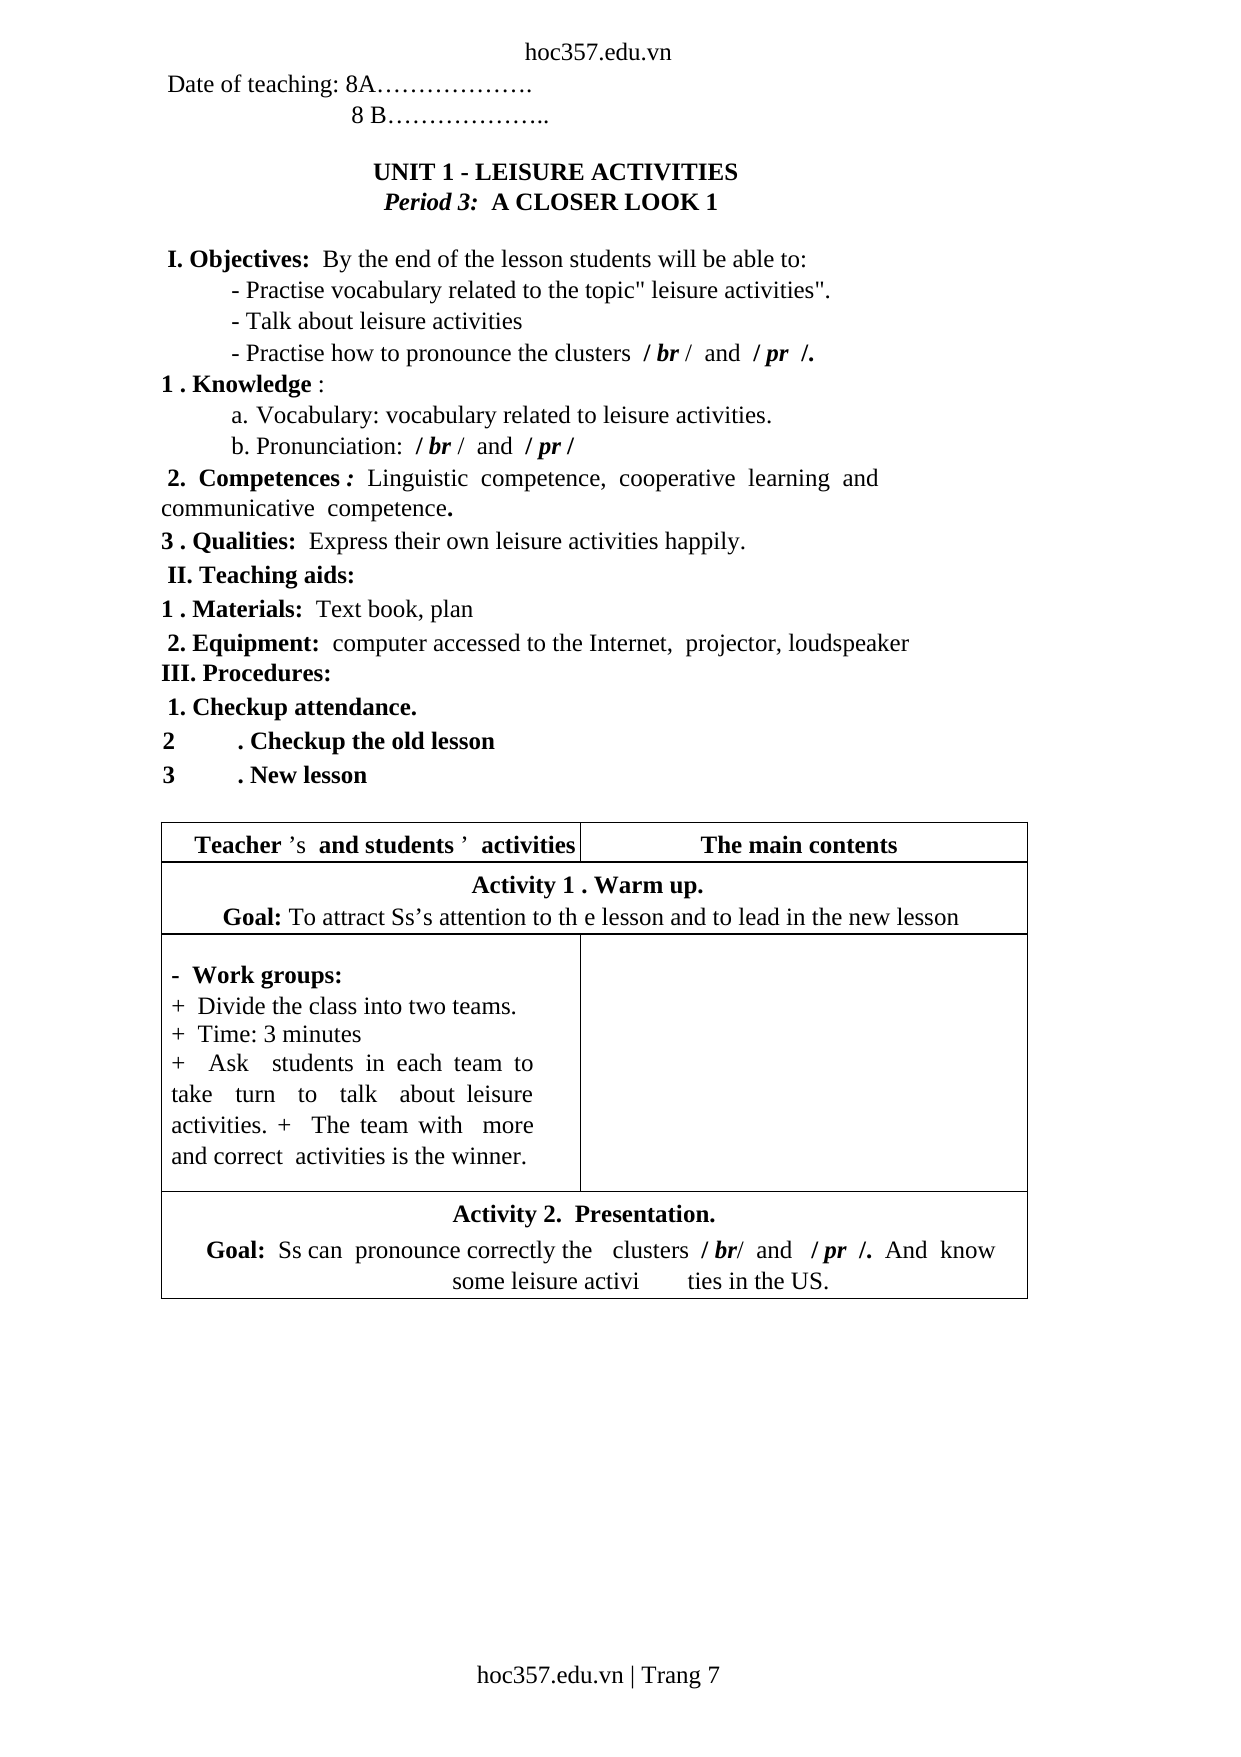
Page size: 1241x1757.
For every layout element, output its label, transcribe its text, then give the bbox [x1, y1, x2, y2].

text 1 . Materials: Text book, plan [161, 594, 1029, 623]
text 8 B……………….. [351, 100, 1029, 129]
text UNIT 1 - LEISURE ACTIVITIES Period 3: A CLOSER LOOK 1 [367, 157, 803, 215]
text 2 . Checkup the old lesson [162, 726, 973, 754]
table_cell Activity 1 . Warm up. Goal: To attract Ss’s attention to th e lesson and to lead in the new lesson [162, 863, 1027, 933]
table_cell [581, 935, 1027, 1191]
text Date of teaching: 8A………………. [161, 69, 1029, 97]
table_header The main contents [581, 823, 1027, 861]
text 3 . Qualities: Express their own leisure activities happily. [161, 526, 1029, 555]
text II. Teaching aids: [161, 560, 973, 589]
text - Talk about leisure activities [231, 306, 1029, 335]
text b. Pronunciation: / br / and / pr / [231, 431, 1029, 460]
text I. Objectives: By the end of the lesson students will be able to: [161, 244, 1029, 272]
text 3 . New lesson [162, 760, 973, 788]
text 1 . Knowledge : [161, 369, 973, 398]
text - Practise how to pronounce the clusters / br / and / pr /. [231, 338, 1029, 366]
table_header Teacher ’s and students ’ activities [162, 823, 580, 861]
text - Practise vocabulary related to the topic" leisure activities". [231, 275, 1029, 304]
text 1. Checkup attendance. [161, 692, 973, 721]
text 2. Competences : Linguistic competence, cooperative learning and communicative competence. [161, 463, 1029, 521]
table_cell - Work groups: + Divide the class into two teams. + Time: 3 minutes + Ask students in each team to take turn to talk about leisure activities. + The team with more and correct activities is the winner. [162, 935, 580, 1191]
text 2. Equipment: computer accessed to the Internet, projector, loudspeaker III. Procedures: [161, 628, 933, 687]
text a. Vocabulary: vocabulary related to leisure activities. [231, 400, 1029, 429]
table_cell Activity 2. Presentation. Goal: Ss can pronounce correctly the clusters / br/ and / pr /. And know some leisure activi ties in the US. [162, 1192, 1027, 1297]
